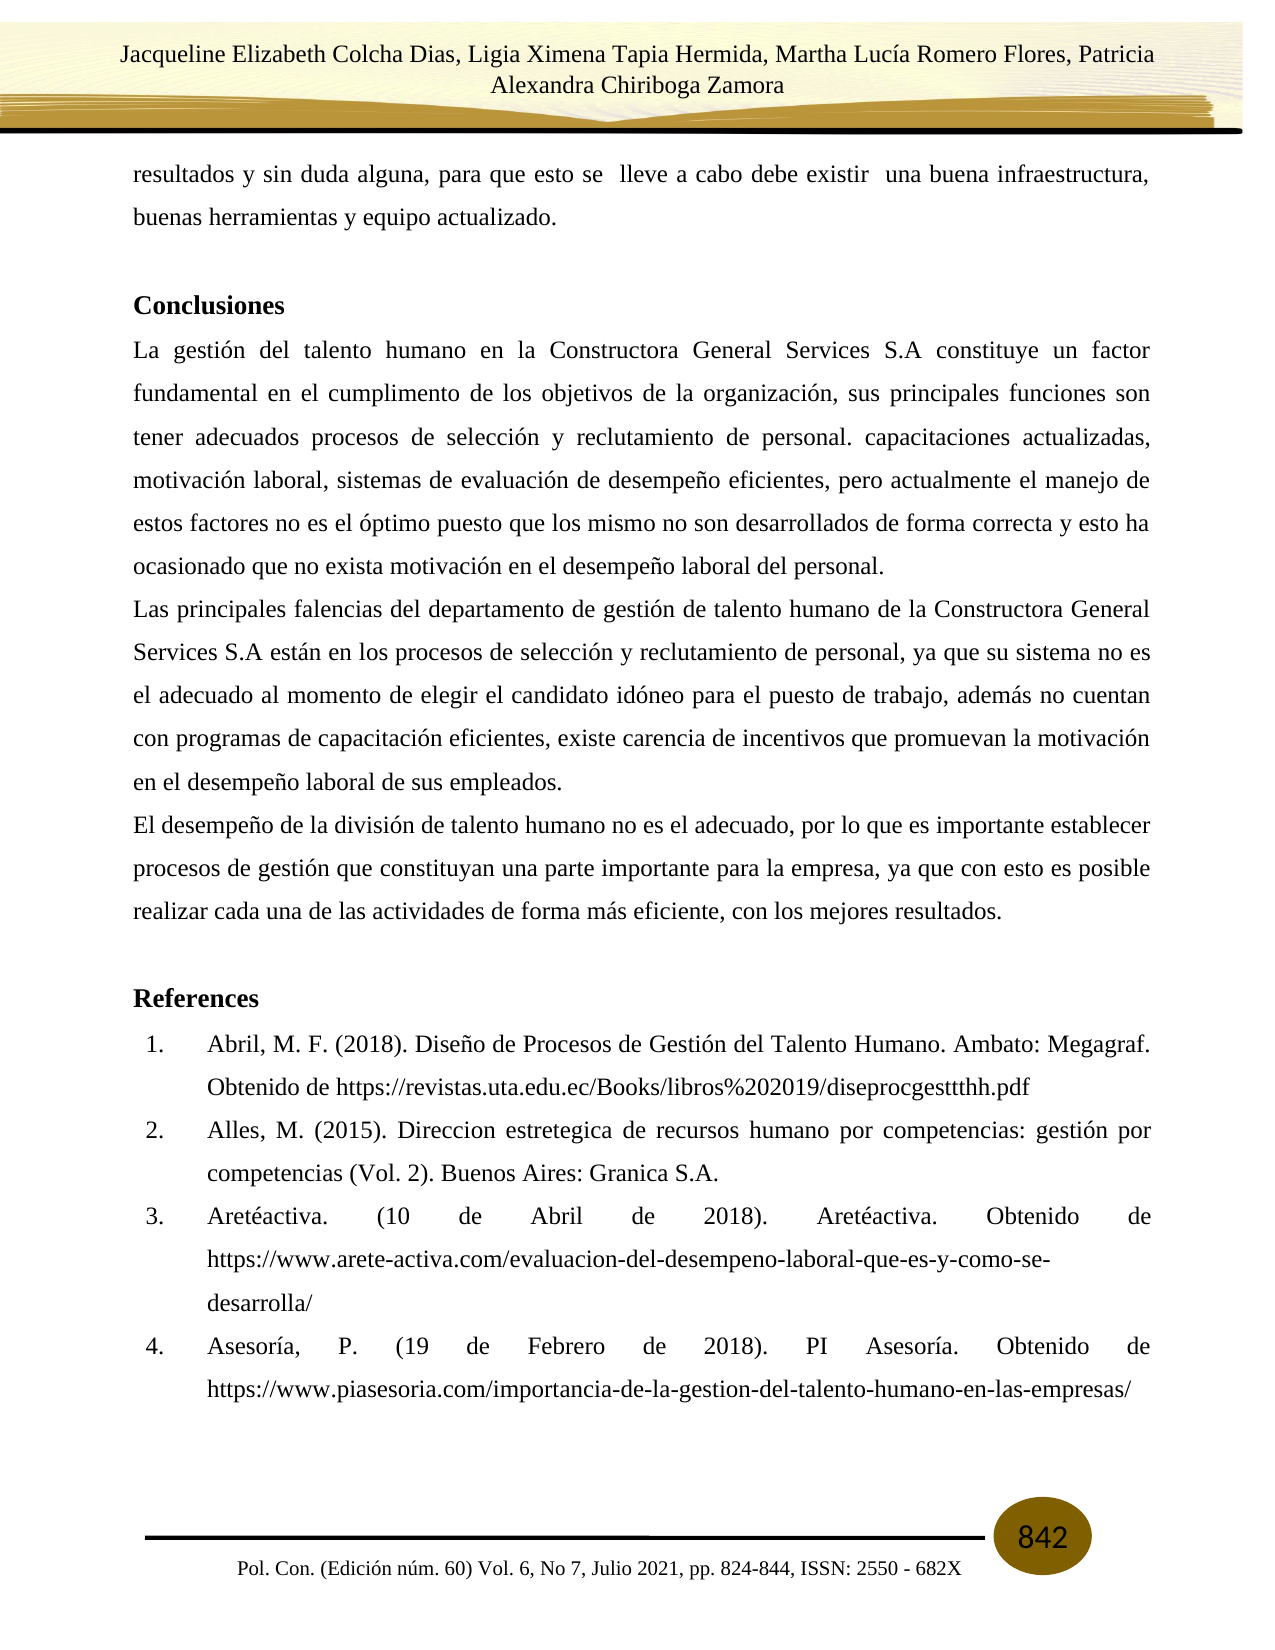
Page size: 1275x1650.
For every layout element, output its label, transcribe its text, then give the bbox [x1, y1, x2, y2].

text Las principales falencias del departamento de gestión de talento humano de la Constructora General Services S.A están en los procesos de selección y reclutamiento de personal, ya que su sistema no es el adecuado al momento de elegir el candidato idóneo para el puesto de trabajo, además no cuentan con programas de capacitación eficientes, existe carencia de incentivos que promuevan la motivación en el desempeño laboral de sus empleados. [133, 594, 1152, 795]
text Conclusiones [133, 289, 1152, 320]
list Aretéactiva. (10 de Abril de 2018). Aretéactiva. Obtenido de https://www.arete-activa.com/evaluacion-del-desempeno-laboral-que-es-y-como-se-desarrolla/ [145, 1201, 1152, 1316]
list Alles, M. (2015). Direccion estretegica de recursos humano por competencias: gestión por competencias (Vol. 2). Buenos Aires: Granica S.A. [145, 1115, 1152, 1187]
text El desempeño de la división de talento humano no es el adecuado, por lo que es importante establecer procesos de gestión que constituyan una parte importante para la empresa, ya que con esto es posible realizar cada una de las actividades de forma más eficiente, con los mejores resultados. [133, 810, 1152, 925]
picture [0, 22, 1243, 135]
text References [133, 982, 1152, 1013]
text La gestión del talento humano en la Constructora General Services S.A constituye un factor fundamental en el cumplimento de los objetivos de la organización, sus principales funciones son tener adecuados procesos de selección y reclutamiento de personal. capacitaciones actualizadas, motivación laboral, sistemas de evaluación de desempeño eficientes, pero actualmente el manejo de estos factores no es el óptimo puesto que los mismo no son desarrollados de forma correcta y esto ha ocasionado que no exista motivación en el desempeño laboral del personal. [133, 335, 1152, 580]
list Abril, M. F. (2018). Diseño de Procesos de Gestión del Talento Humano. Ambato: Megagraf. Obtenido de https://revistas.uta.edu.ec/Books/libros%202019/diseprocgesttthh.pdf [145, 1029, 1152, 1101]
list Asesoría, P. (19 de Febrero de 2018). PI Asesoría. Obtenido de https://www.piasesoria.com/importancia-de-la-gestion-del-talento-humano-en-las-empresas/ [145, 1331, 1152, 1403]
